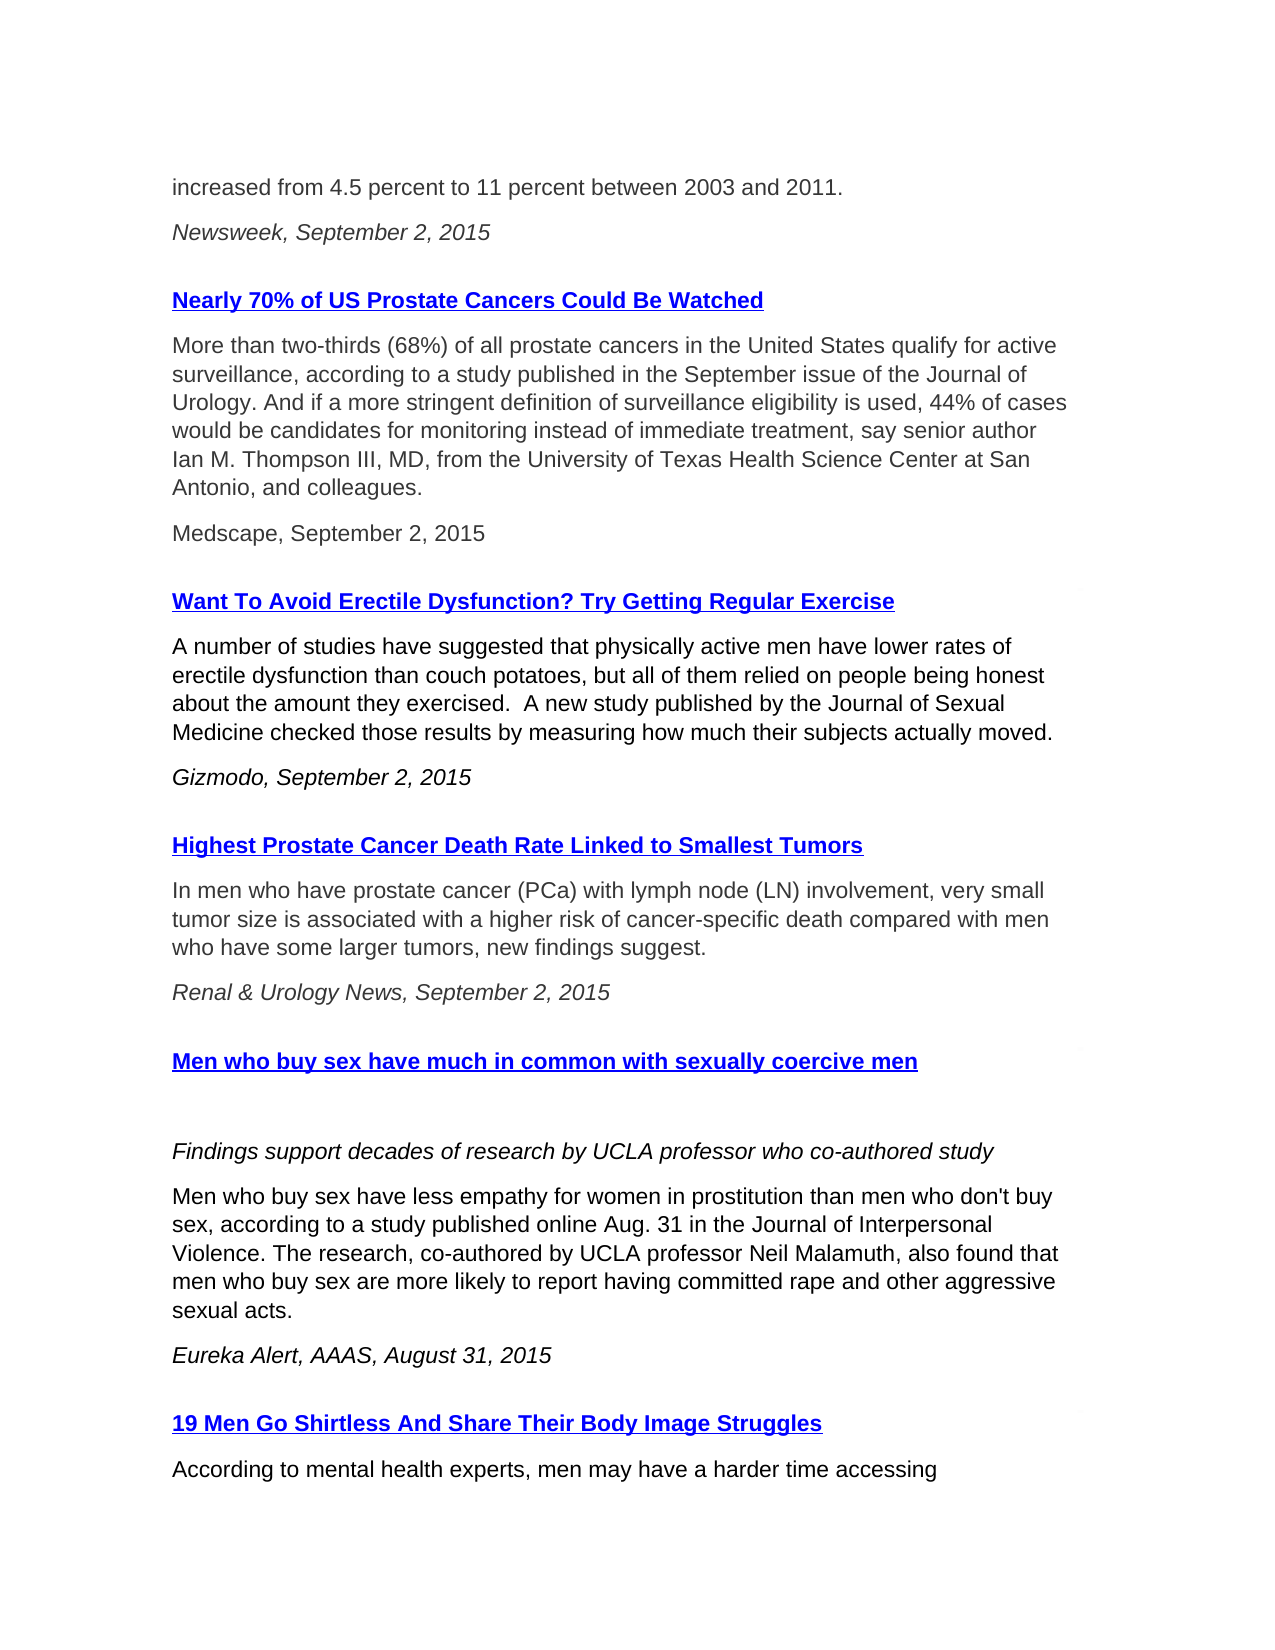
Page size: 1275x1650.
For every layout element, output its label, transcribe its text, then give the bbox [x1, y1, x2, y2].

table_header Nearly 70% of US Prostate Cancers Could Be Watched More than two-thirds (68%) of all prostate cancers in the United States qualify for active surveillance, according to a study published in the September issue of the Journal of Urology. And if a more stringent definition of surveillance eligibility is used, 44% of cases would be candidates for monitoring instead of immediate treatment, say senior author Ian M. Thompson III, MD, from the University of Texas Health Science Center at San Antonio, and colleagues. Medscape, September 2, 2015 [150, 264, 1105, 564]
table_header Men who buy sex have much in common with sexually coercive men Findings support decades of research by UCLA professor who co-authored study Men who buy sex have less empathy for women in prostitution than men who don't buy sex, according to a study published online Aug. 31 in the Journal of Interpersonal Violence. The research, co-authored by UCLA professor Neil Malamuth, also found that men who buy sex are more likely to report having committed rape and other aggressive sexual acts. Eureka Alert, AAAS, August 31, 2015 [150, 1024, 1105, 1387]
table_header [150, 150, 1105, 264]
table_header Want To Avoid Erectile Dysfunction? Try Getting Regular Exercise A number of studies have suggested that physically active men have lower rates of erectile dysfunction than couch potatoes, but all of them relied on people being honest about the amount they exercised. A new study published by the Journal of Sexual Medicine checked those results by measuring how much their subjects actually moved. Gizmodo, September 2, 2015 [150, 565, 1105, 809]
table_header Highest Prostate Cancer Death Rate Linked to Smallest Tumors In men who have prostate cancer (PCa) with lymph node (LN) involvement, very small tumor size is associated with a higher risk of cancer-specific death compared with men who have some larger tumors, new findings suggest. Renal & Urology News, September 2, 2015 [150, 809, 1105, 1024]
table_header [150, 1387, 1105, 1482]
